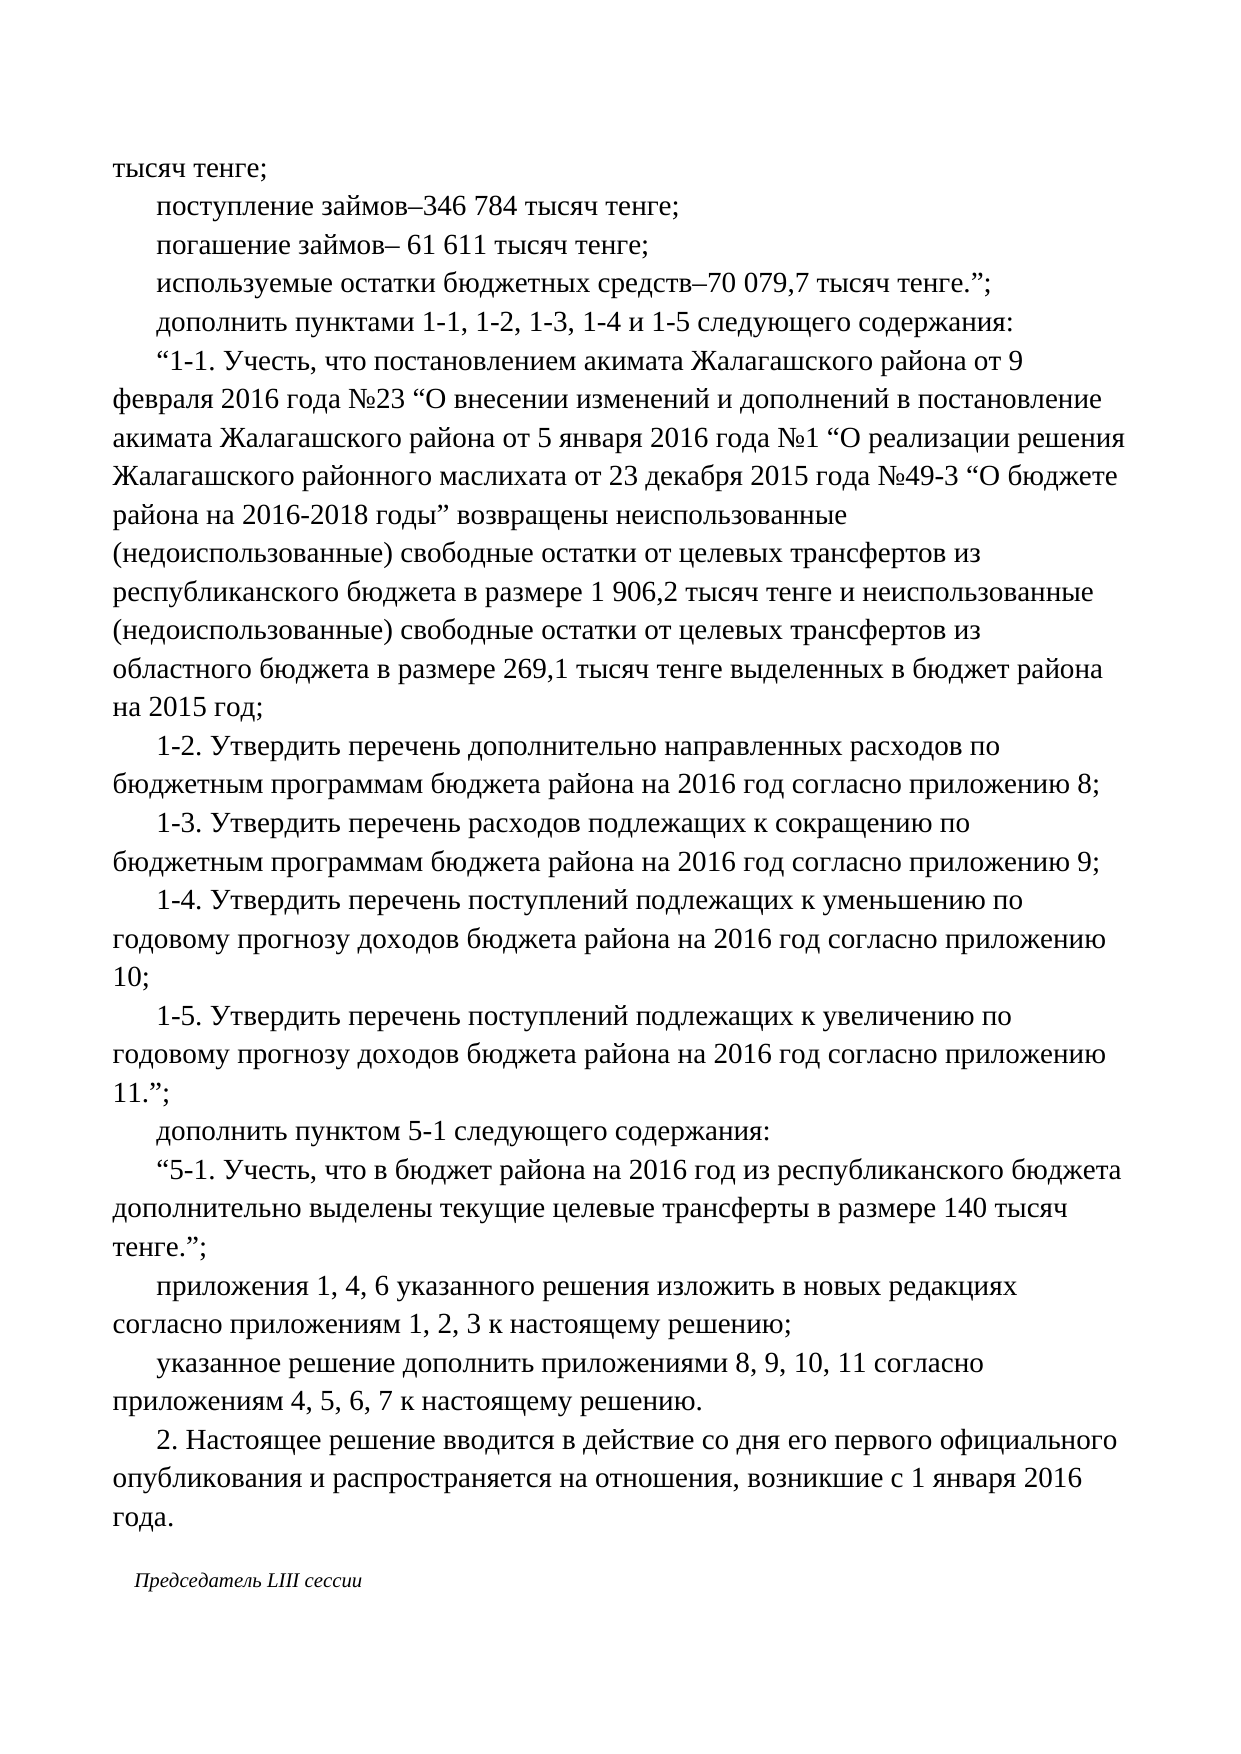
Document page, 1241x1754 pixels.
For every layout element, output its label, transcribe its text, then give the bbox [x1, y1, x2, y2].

table_header Председатель LIII сессии [101, 1567, 1240, 1598]
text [112, 150, 1128, 1563]
